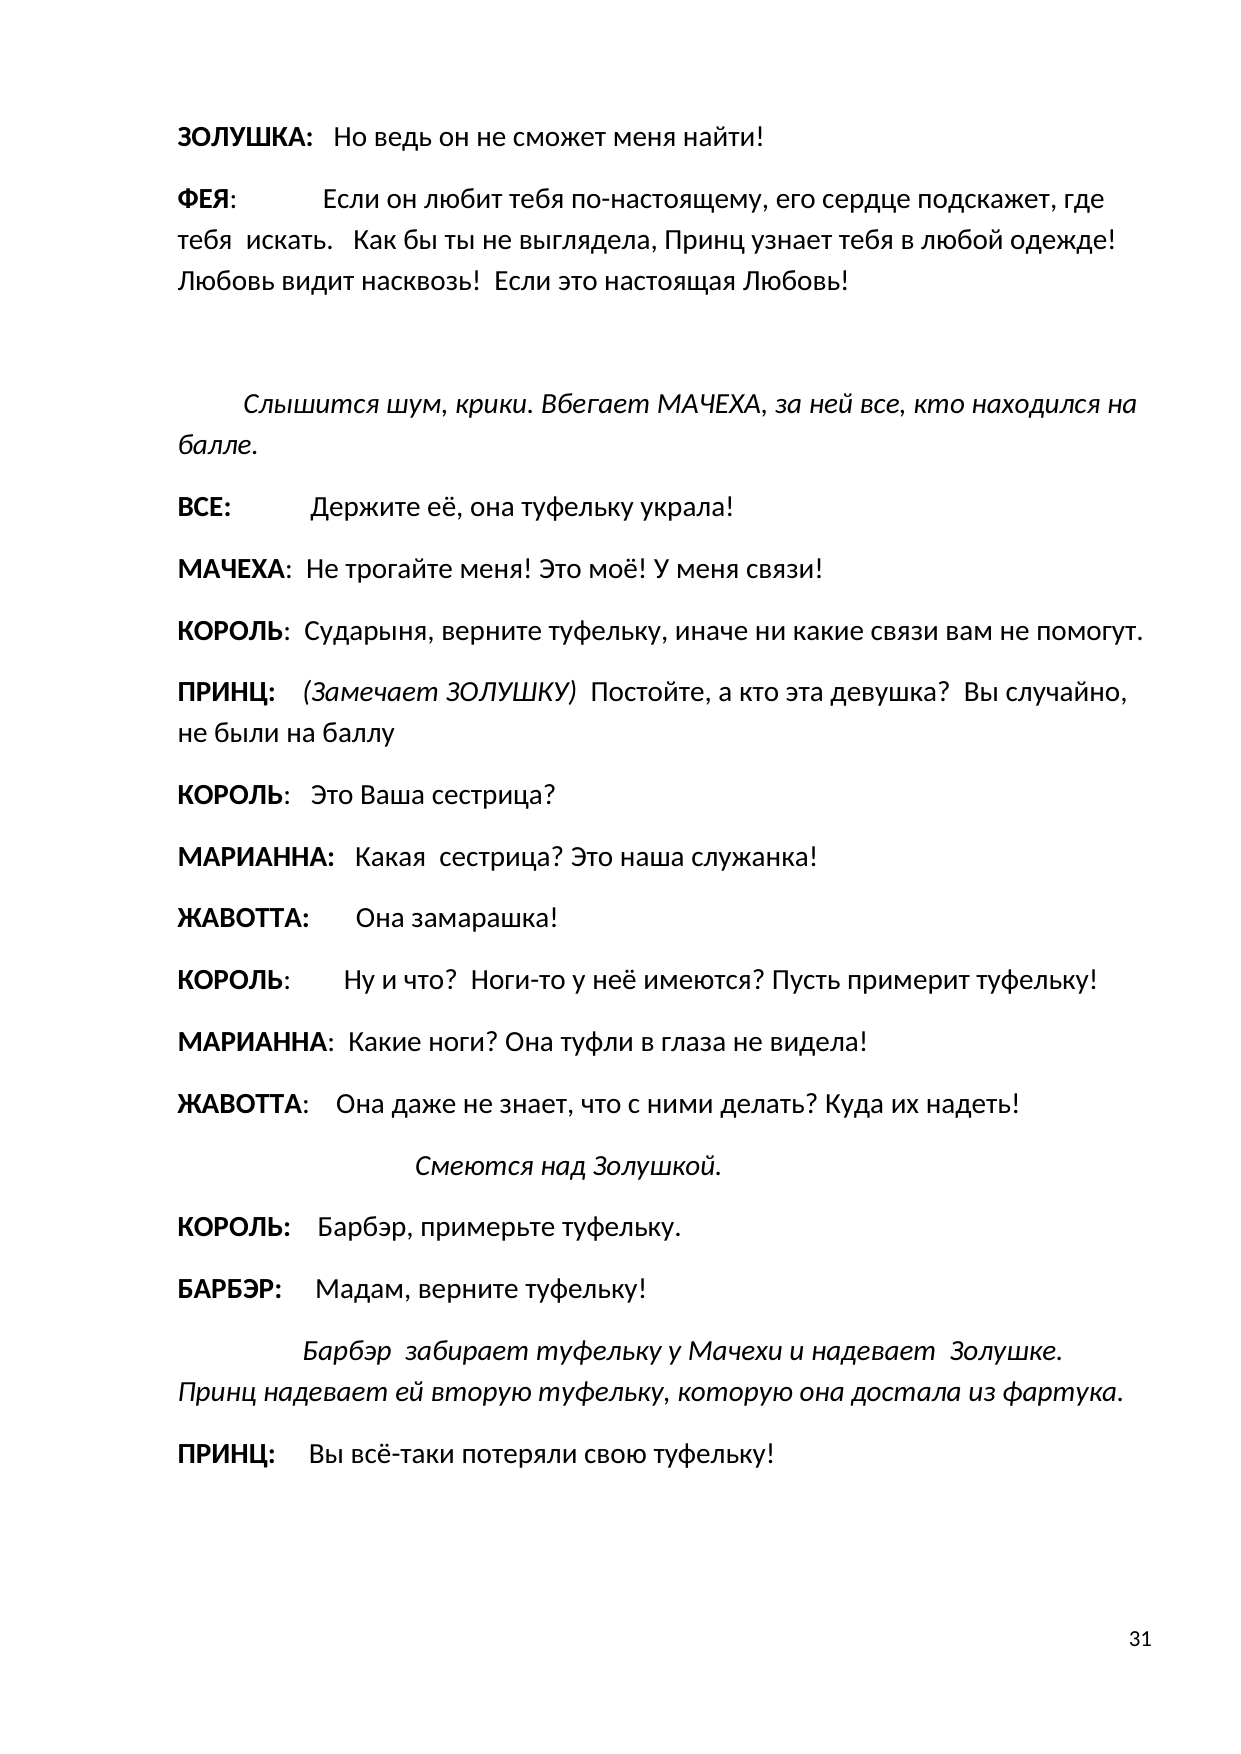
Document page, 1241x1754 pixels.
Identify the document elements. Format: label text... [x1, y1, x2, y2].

text КОРОЛЬ: Ну и что? Ноги-то у неё имеются? Пусть примерит туфельку! [177, 961, 1152, 997]
text ЖАВОТТА: Она даже не знает, что с ними делать? Куда их надеть! [177, 1085, 1152, 1121]
text БАРБЭР: Мадам, верните туфельку! [177, 1270, 1152, 1306]
text МАЧЕХА: Не трогайте меня! Это моё! У меня связи! [177, 550, 1152, 585]
text ПРИНЦ: (Замечает ЗОЛУШКУ) Постойте, а кто эта девушка? Вы случайно, не были на баллу [177, 673, 1152, 750]
text МАРИАННА: Какая сестрица? Это наша служанка! [177, 838, 1152, 873]
text ВСЕ: Держите её, она туфельку украла! [177, 488, 1152, 524]
text ФЕЯ: Если он любит тебя по-настоящему, его сердце подскажет, где тебя искать. Как бы ты не выглядела, Принц узнает тебя в любой одежде! Любовь видит насквозь! Если это настоящая Любовь! [177, 180, 1152, 297]
text Слышится шум, крики. Вбегает МАЧЕХА, за ней все, кто находился на балле. [177, 385, 1152, 462]
text КОРОЛЬ: Это Ваша сестрица? [177, 776, 1152, 812]
text КОРОЛЬ: Сударыня, верните туфельку, иначе ни какие связи вам не помогут. [177, 612, 1152, 647]
text Барбэр забирает туфельку у Мачехи и надевает Золушке. Принц надевает ей вторую туфельку, которую она достала из фартука. [177, 1332, 1152, 1408]
text Смеются над Золушкой. [177, 1147, 1152, 1182]
text ЗОЛУШКА: Но ведь он не сможет меня найти! [177, 118, 1152, 154]
text ПРИНЦ: Вы всё-таки потеряли свою туфельку! [177, 1435, 1152, 1470]
text ЖАВОТТА: Она замарашка! [177, 899, 1152, 935]
text КОРОЛЬ: Барбэр, примерьте туфельку. [177, 1208, 1152, 1244]
text МАРИАННА: Какие ноги? Она туфли в глаза не видела! [177, 1023, 1152, 1059]
